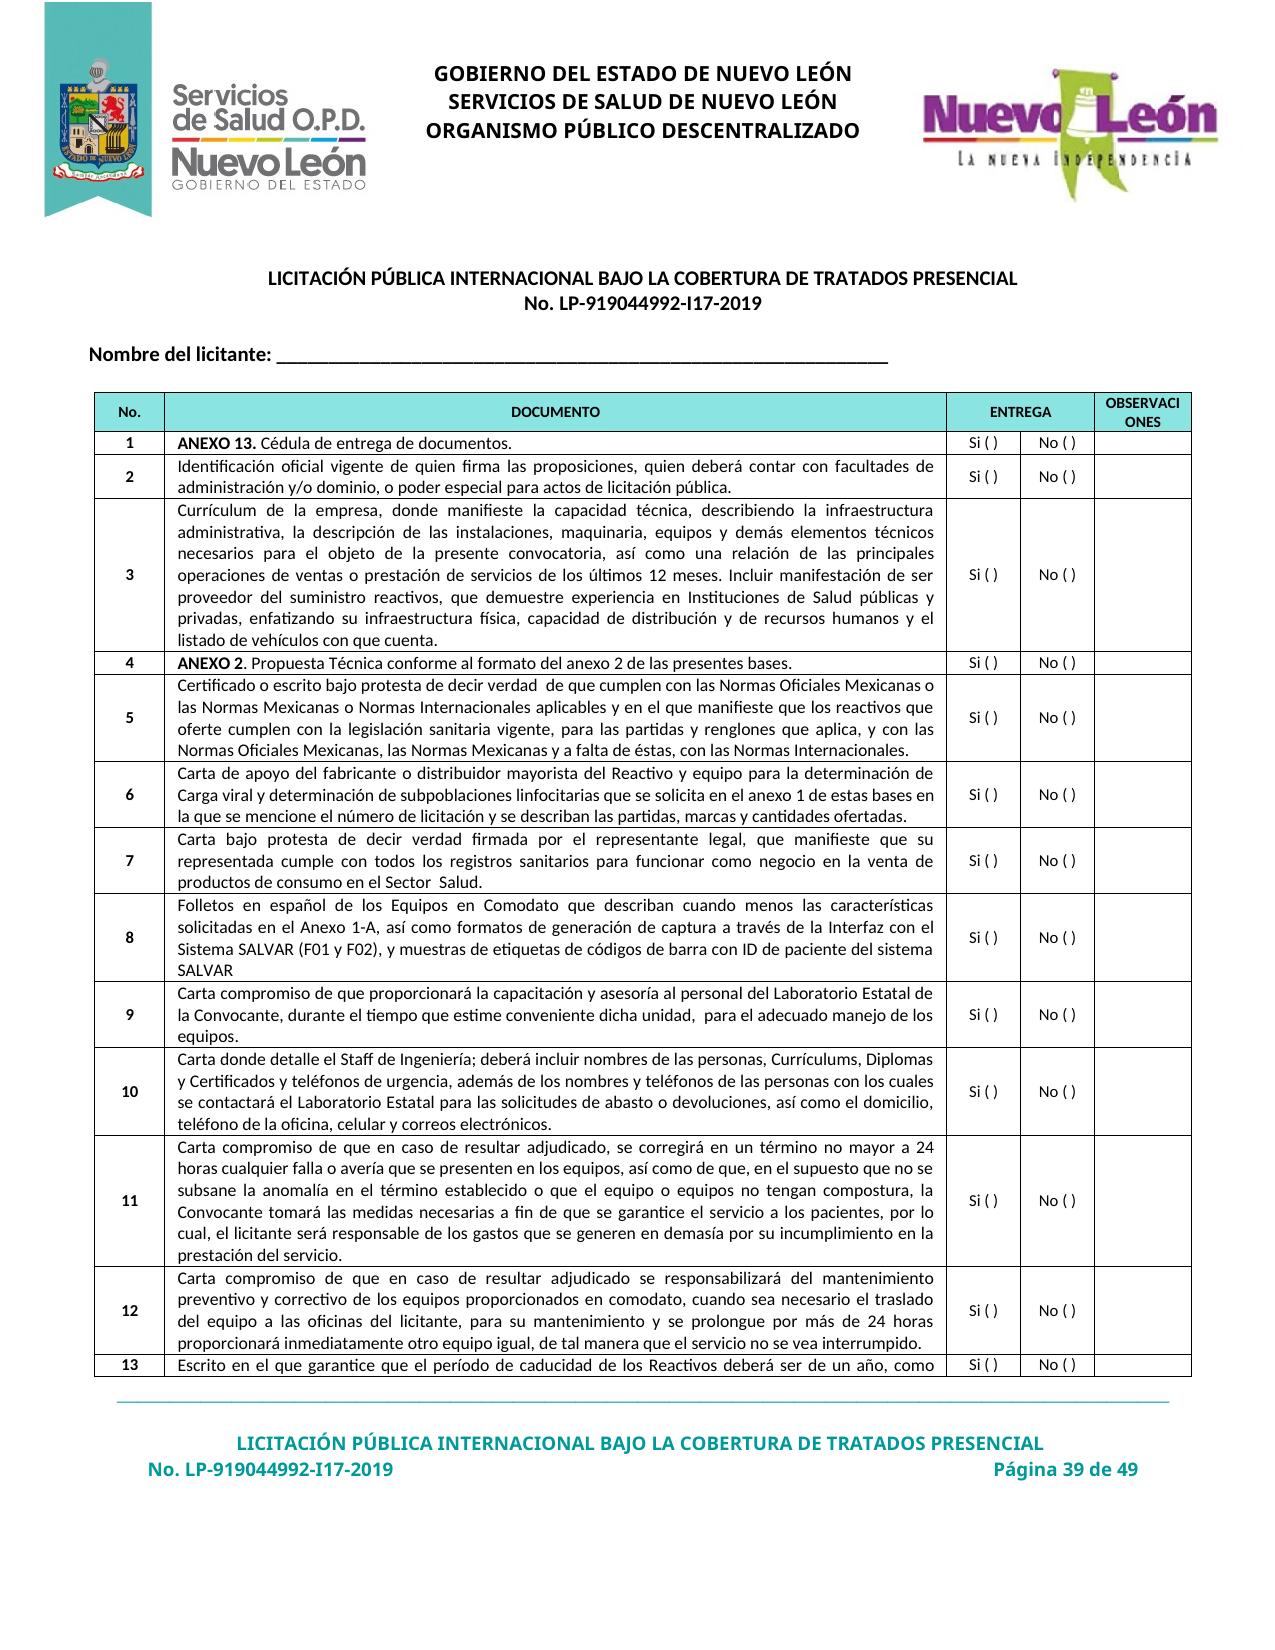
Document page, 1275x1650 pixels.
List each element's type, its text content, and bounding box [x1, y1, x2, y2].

table_cell [1095, 1267, 1191, 1353]
text No. LP-919044992-I17-2019 [89, 290, 1197, 316]
table_cell [1095, 1136, 1191, 1266]
table_cell 12 [95, 1267, 164, 1353]
table_cell Si ( ) [947, 1267, 1020, 1353]
table_cell No ( ) [1021, 1355, 1094, 1376]
table_cell 8 [95, 894, 164, 981]
table_cell Carta compromiso de que en caso de resultar adjudicado, se corregirá en un término no mayor a 24 horas cualquier falla o avería que se presenten en los equipos, así como de que, en el supuesto que no se subsane la anomalía en el término establecido o que el equipo o equipos no tengan compostura, la Convocante tomará las medidas necesarias a fin de que se garantice el servicio a los pacientes, por lo cual, el licitante será responsable de los gastos que se generen en demasía por su incumplimiento en la prestación del servicio. [165, 1136, 946, 1266]
table_cell [1095, 894, 1191, 981]
table_cell No ( ) [1021, 982, 1094, 1047]
table_cell [1095, 1048, 1191, 1135]
table_cell ANEXO 2. Propuesta Técnica conforme al formato del anexo 2 de las presentes bases. [165, 652, 946, 673]
text LICITACIÓN PÚBLICA INTERNACIONAL BAJO LA COBERTURA DE TRATADOS PRESENCIAL [89, 265, 1197, 290]
table_cell Si ( ) [947, 499, 1020, 651]
table_cell 6 [95, 762, 164, 827]
table_cell 4 [95, 652, 164, 673]
table_cell Carta bajo protesta de decir verdad firmada por el representante legal, que manifieste que su representada cumple con todos los registros sanitarios para funcionar como negocio en la venta de productos de consumo en el Sector Salud. [165, 828, 946, 893]
table_cell Si ( ) [947, 1355, 1020, 1376]
table_cell 10 [95, 1048, 164, 1135]
table_cell No ( ) [1021, 828, 1094, 893]
table_cell Si ( ) [947, 455, 1020, 498]
table_cell 13 [95, 1355, 164, 1376]
table_cell [1095, 762, 1191, 827]
table_cell No ( ) [1021, 652, 1094, 673]
table_cell No ( ) [1021, 1267, 1094, 1353]
table_cell No ( ) [1021, 1136, 1094, 1266]
table_cell Folletos en español de los Equipos en Comodato que describan cuando menos las características solicitadas en el Anexo 1-A, así como formatos de generación de captura a través de la Interfaz con el Sistema SALVAR (F01 y F02), y muestras de etiquetas de códigos de barra con ID de paciente del sistema SALVAR [165, 894, 946, 981]
table_cell 9 [95, 982, 164, 1047]
picture [15, 2, 1249, 229]
table_cell 2 [95, 455, 164, 498]
table_cell [1095, 675, 1191, 761]
table_cell [1095, 982, 1191, 1047]
table_cell 11 [95, 1136, 164, 1266]
table_cell Carta de apoyo del fabricante o distribuidor mayorista del Reactivo y equipo para la determinación de Carga viral y determinación de subpoblaciones linfocitarias que se solicita en el anexo 1 de estas bases en la que se mencione el número de licitación y se describan las partidas, marcas y cantidades ofertadas. [165, 762, 946, 827]
table_cell Si ( ) [947, 675, 1020, 761]
table_cell Currículum de la empresa, donde manifieste la capacidad técnica, describiendo la infraestructura administrativa, la descripción de las instalaciones, maquinaria, equipos y demás elementos técnicos necesarios para el objeto de la presente convocatoria, así como una relación de las principales operaciones de ventas o prestación de servicios de los últimos 12 meses. Incluir manifestación de ser proveedor del suministro reactivos, que demuestre experiencia en Instituciones de Salud públicas y privadas, enfatizando su infraestructura física, capacidad de distribución y de recursos humanos y el listado de vehículos con que cuenta. [165, 499, 946, 651]
table_header ENTREGA [947, 393, 1094, 431]
table_cell Carta donde detalle el Staff de Ingeniería; deberá incluir nombres de las personas, Currículums, Diplomas y Certificados y teléfonos de urgencia, además de los nombres y teléfonos de las personas con los cuales se contactará el Laboratorio Estatal para las solicitudes de abasto o devoluciones, así como el domicilio, teléfono de la oficina, celular y correos electrónicos. [165, 1048, 946, 1135]
table_cell 5 [95, 675, 164, 761]
table_cell 3 [95, 499, 164, 651]
table_cell Si ( ) [947, 432, 1020, 454]
table_cell Carta compromiso de que en caso de resultar adjudicado se responsabilizará del mantenimiento preventivo y correctivo de los equipos proporcionados en comodato, cuando sea necesario el traslado del equipo a las oficinas del licitante, para su mantenimiento y se prolongue por más de 24 horas proporcionará inmediatamente otro equipo igual, de tal manera que el servicio no se vea interrumpido. [165, 1267, 946, 1353]
text Nombre del licitante: ___________________________________________________________ [89, 341, 1197, 366]
table_cell [1095, 432, 1191, 454]
table_cell No ( ) [1021, 499, 1094, 651]
table_cell Certificado o escrito bajo protesta de decir verdad de que cumplen con las Normas Oficiales Mexicanas o las Normas Mexicanas o Normas Internacionales aplicables y en el que manifieste que los reactivos que oferte cumplen con la legislación sanitaria vigente, para las partidas y renglones que aplica, y con las Normas Oficiales Mexicanas, las Normas Mexicanas y a falta de éstas, con las Normas Internacionales. [165, 675, 946, 761]
table_cell Si ( ) [947, 894, 1020, 981]
table_cell Si ( ) [947, 652, 1020, 673]
table_cell Identificación oficial vigente de quien firma las proposiciones, quien deberá contar con facultades de administración y/o dominio, o poder especial para actos de licitación pública. [165, 455, 946, 498]
table_cell Carta compromiso de que proporcionará la capacitación y asesoría al personal del Laboratorio Estatal de la Convocante, durante el tiempo que estime conveniente dicha unidad, para el adecuado manejo de los equipos. [165, 982, 946, 1047]
table_cell [1095, 828, 1191, 893]
table_cell No ( ) [1021, 894, 1094, 981]
table_cell [1095, 499, 1191, 651]
table_cell No ( ) [1021, 432, 1094, 454]
table_cell 7 [95, 828, 164, 893]
table_cell No ( ) [1021, 455, 1094, 498]
table_cell Si ( ) [947, 1136, 1020, 1266]
table_header No. [95, 393, 164, 431]
table_cell No ( ) [1021, 1048, 1094, 1135]
table_cell 1 [95, 432, 164, 454]
table_cell [1095, 1355, 1191, 1376]
table_cell Si ( ) [947, 828, 1020, 893]
table_cell No ( ) [1021, 675, 1094, 761]
table_cell [1095, 455, 1191, 498]
table_cell ANEXO 13. Cédula de entrega de documentos. [165, 432, 946, 454]
table_cell Si ( ) [947, 982, 1020, 1047]
table_cell Si ( ) [947, 1048, 1020, 1135]
table_header DOCUMENTO [165, 393, 946, 431]
table_cell [1095, 652, 1191, 673]
table_cell No ( ) [1021, 762, 1094, 827]
table_header OBSERVACIONES [1095, 393, 1191, 431]
table_cell Si ( ) [947, 762, 1020, 827]
